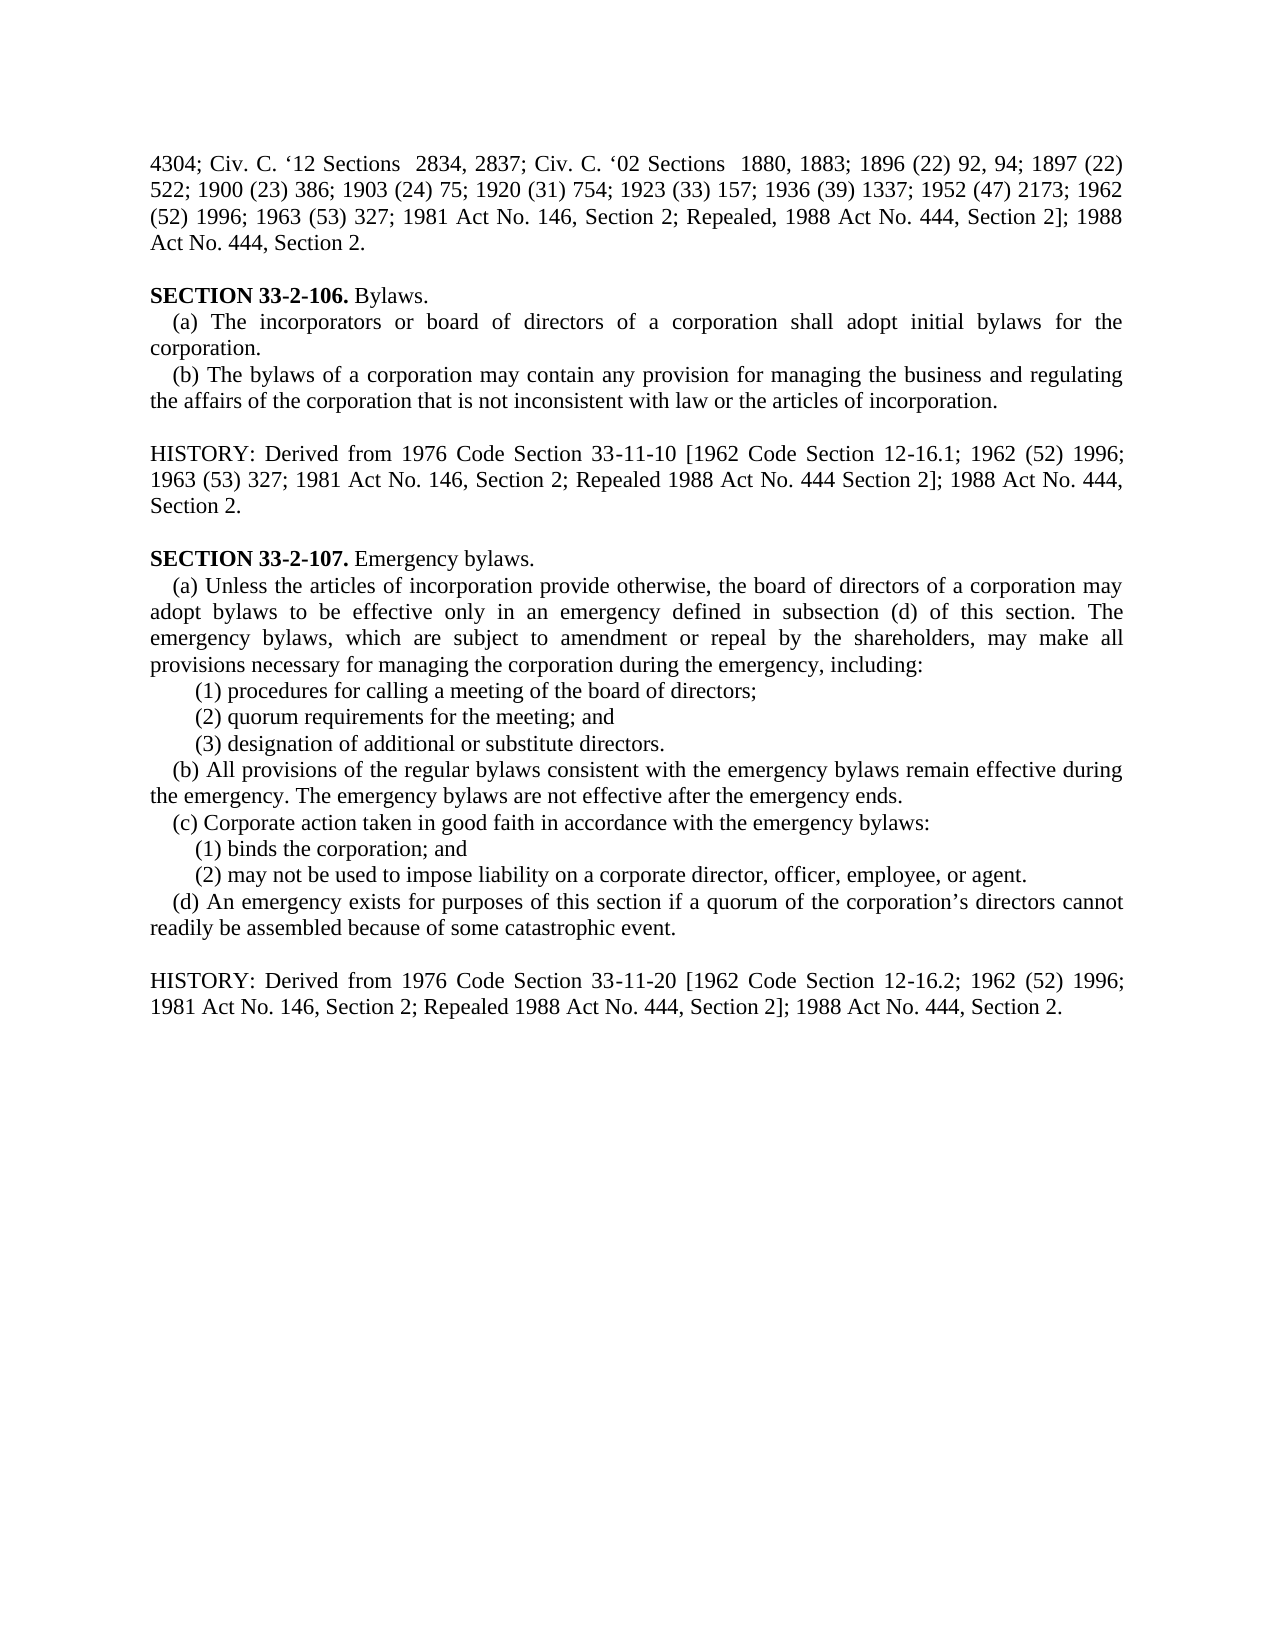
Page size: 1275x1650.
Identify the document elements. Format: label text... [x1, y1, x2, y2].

text (b) All provisions of the regular bylaws consistent with the emergency bylaws remain effective during the emergency. The emergency bylaws are not effective after the emergency ends. [150, 756, 1125, 809]
text HISTORY: Derived from 1976 Code Section 33-11-20 [1962 Code Section 12-16.2; 1962 (52) 1996; 1981 Act No. 146, Section 2; Repealed 1988 Act No. 444, Section 2]; 1988 Act No. 444, Section 2. [150, 967, 1125, 1020]
text (3) designation of additional or substitute directors. [150, 730, 1125, 756]
text (c) Corporate action taken in good faith in accordance with the emergency bylaws: [150, 809, 1125, 835]
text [150, 150, 1125, 255]
text (a) Unless the articles of incorporation provide otherwise, the board of directors of a corporation may adopt bylaws to be effective only in an emergency defined in subsection (d) of this section. The emergency bylaws, which are subject to amendment or repeal by the shareholders, may make all provisions necessary for managing the corporation during the emergency, including: [150, 572, 1125, 677]
text (1) procedures for calling a meeting of the board of directors; [150, 677, 1125, 703]
text (b) The bylaws of a corporation may contain any provision for managing the business and regulating the affairs of the corporation that is not inconsistent with law or the articles of incorporation. [150, 361, 1125, 413]
text (1) binds the corporation; and [150, 835, 1125, 862]
text HISTORY: Derived from 1976 Code Section 33-11-10 [1962 Code Section 12-16.1; 1962 (52) 1996; 1963 (53) 327; 1981 Act No. 146, Section 2; Repealed 1988 Act No. 444 Section 2]; 1988 Act No. 444, Section 2. [150, 440, 1125, 519]
text (2) quorum requirements for the meeting; and [150, 703, 1125, 730]
text (d) An emergency exists for purposes of this section if a quorum of the corporation’s directors cannot readily be assembled because of some catastrophic event. [150, 888, 1125, 941]
text SECTION 33-2-107. Emergency bylaws. [150, 545, 1125, 572]
text (2) may not be used to impose liability on a corporate director, officer, employee, or agent. [150, 862, 1125, 888]
text (a) The incorporators or board of directors of a corporation shall adopt initial bylaws for the corporation. [150, 308, 1125, 361]
text SECTION 33-2-106. Bylaws. [150, 282, 1125, 308]
